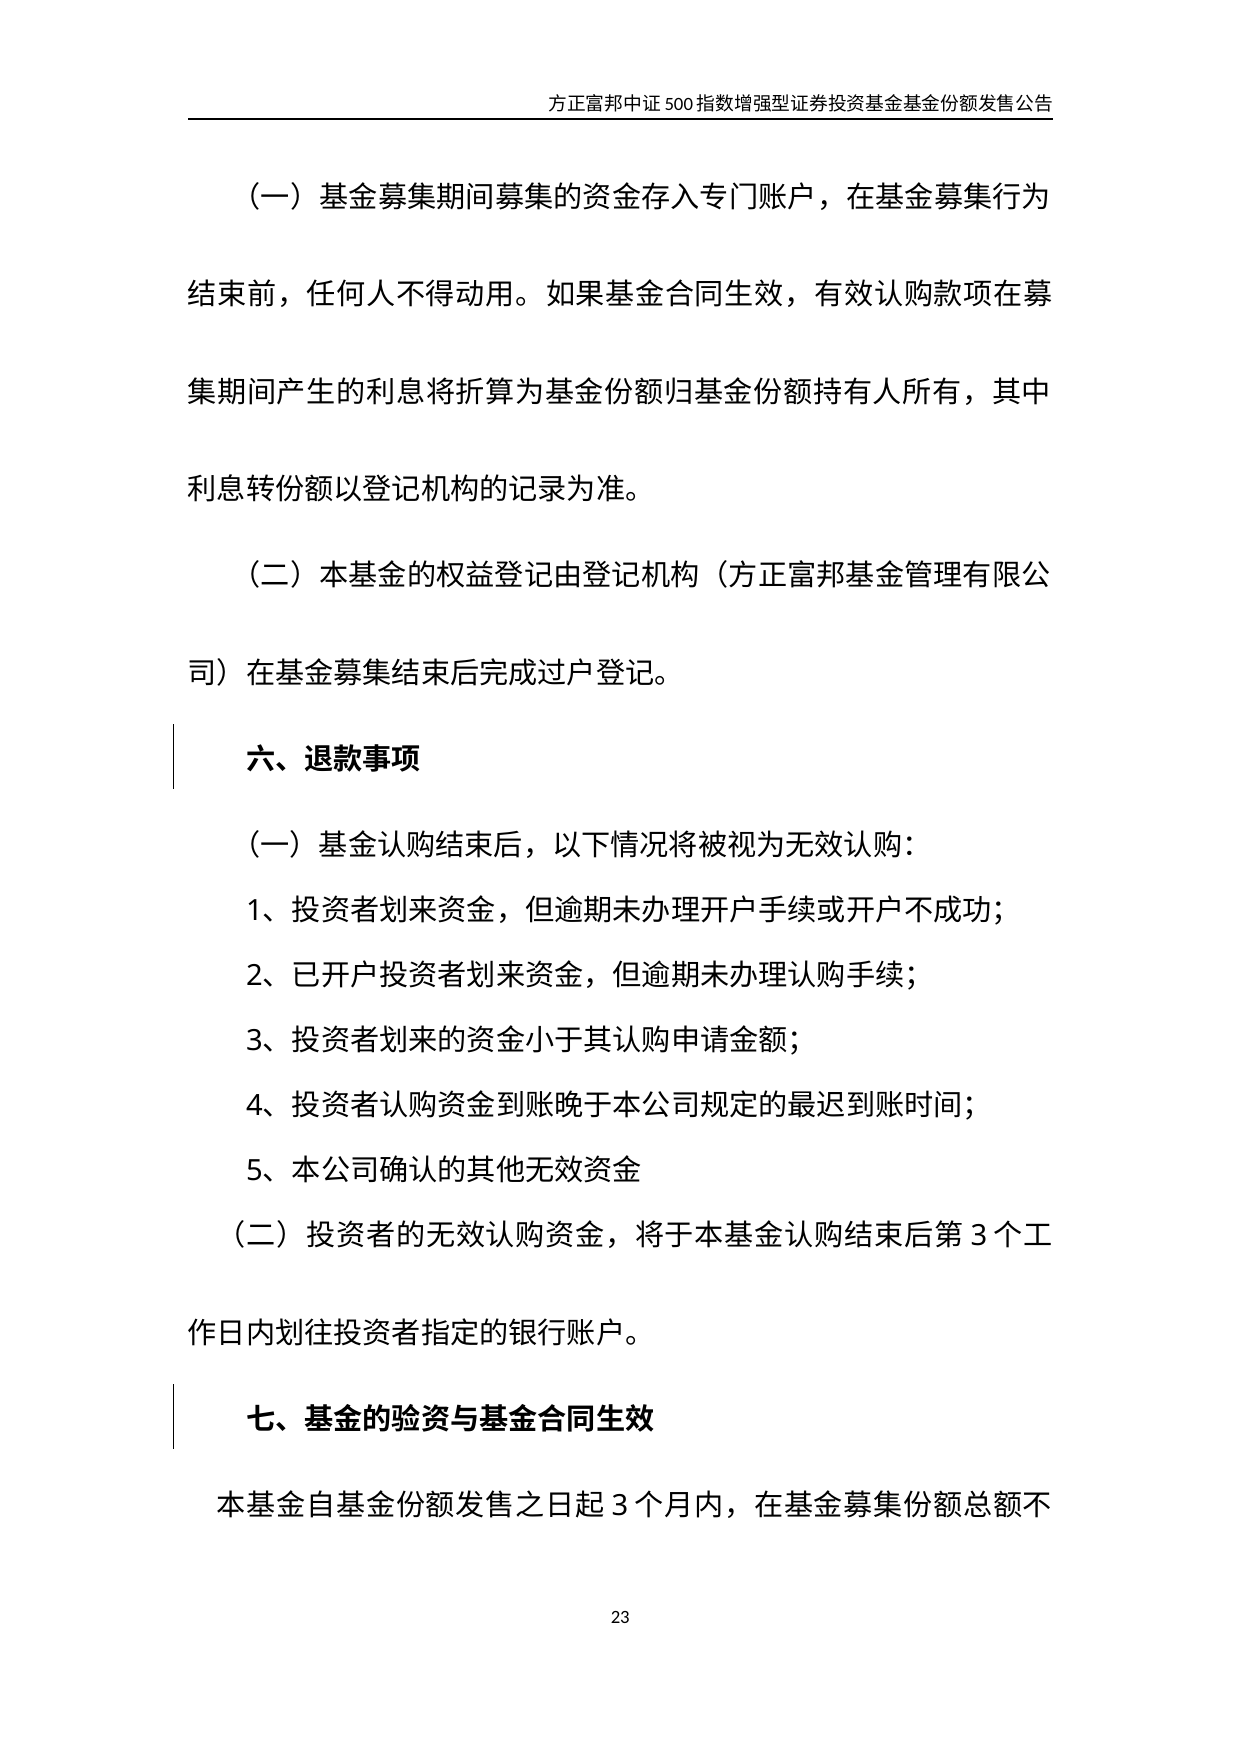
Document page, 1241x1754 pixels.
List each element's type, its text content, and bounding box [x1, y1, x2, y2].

text （一）基金认购结束后，以下情况将被视为无效认购： [187, 810, 1053, 875]
text 3、投资者划来的资金小于其认购申请金额； [187, 1005, 1053, 1070]
text 4、投资者认购资金到账晚于本公司规定的最迟到账时间； [187, 1070, 1053, 1135]
text 七、基金的验资与基金合同生效 [187, 1384, 1053, 1449]
text （二）本基金的权益登记由登记机构（方正富邦基金管理有限公司）在基金募集结束后完成过户登记。 [187, 541, 1053, 703]
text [187, 1470, 1053, 1535]
text 5、本公司确认的其他无效资金 [187, 1135, 1053, 1200]
text （一）基金募集期间募集的资金存入专门账户，在基金募集行为结束前，任何人不得动用。如果基金合同生效，有效认购款项在募集期间产生的利息将折算为基金份额归基金份额持有人所有，其中利息转份额以登记机构的记录为准。 [187, 162, 1053, 519]
text 2、已开户投资者划来资金，但逾期未办理认购手续； [187, 940, 1053, 1005]
text 1、投资者划来资金，但逾期未办理开户手续或开户不成功； [187, 875, 1053, 940]
text （二）投资者的无效认购资金，将于本基金认购结束后第3个工作日内划往投资者指定的银行账户。 [187, 1200, 1053, 1363]
text 六、退款事项 [187, 724, 1053, 789]
